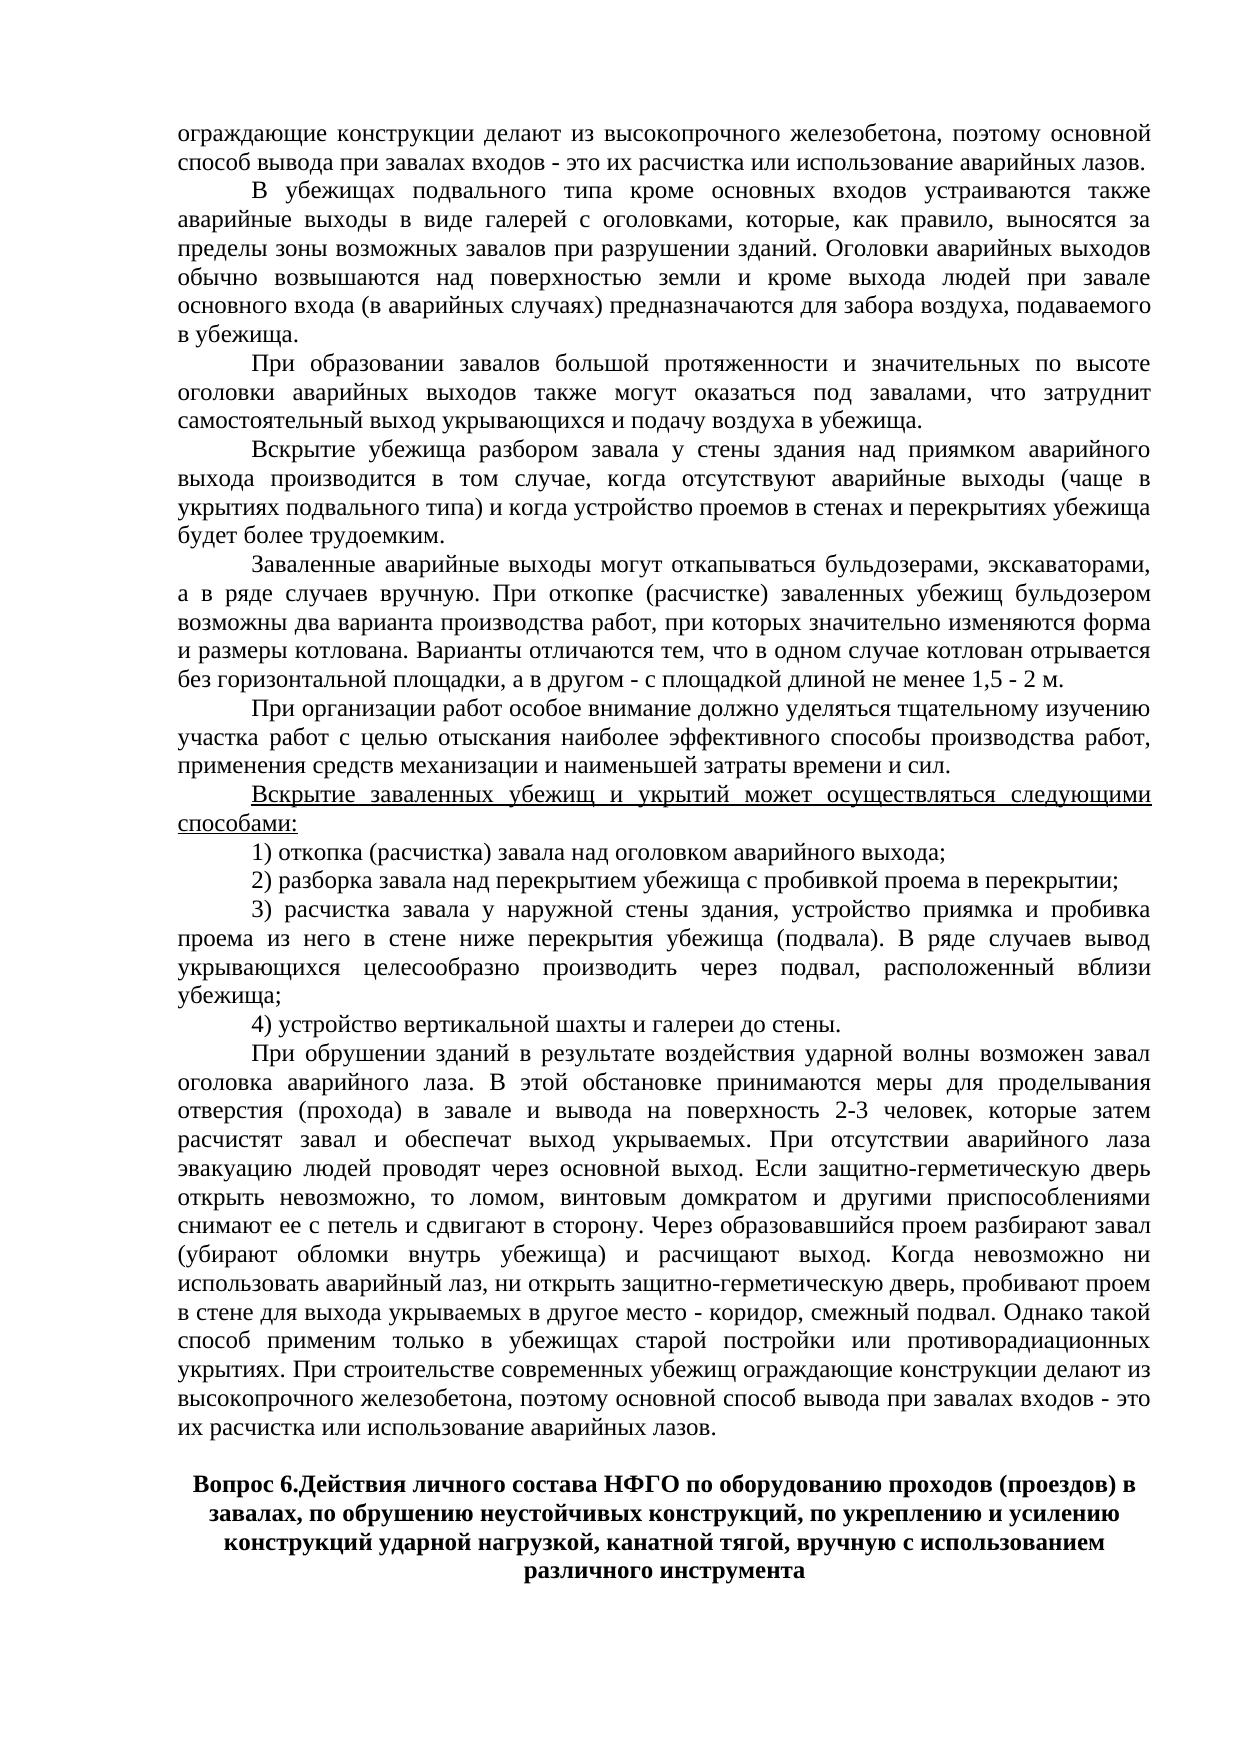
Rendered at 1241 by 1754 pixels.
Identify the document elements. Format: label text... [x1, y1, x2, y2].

text 2) разборка завала над перекрытием убежища с пробивкой проема в перекрытии; [177, 866, 1152, 894]
text 1) откопка (расчистка) завала над оголовком аварийного выхода; [177, 837, 1152, 866]
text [177, 118, 1152, 176]
text 4) устройство вертикальной шахты и галереи до стены. [177, 1009, 1152, 1038]
text Вскрытие заваленных убежищ и укрытий может осуществляться следующими способами: [177, 779, 1152, 837]
text В убежищах подвального типа кроме основных входов устраиваются также аварийные выходы в виде галерей с оголовками, которые, как правило, выносятся за пределы зоны возможных завалов при разрушении зданий. Оголовки аварийных выходов обычно возвышаются над поверхностью земли и кроме выхода людей при завале основного входа (в аварийных случаях) предназначаются для забора воздуха, подаваемого в убежища. [177, 176, 1152, 348]
text При организации работ особое внимание должно уделяться тщательному изучению участка работ с целью отыскания наиболее эффективного способы производства работ, применения средств механизации и наименьшей затраты времени и сил. [177, 693, 1152, 779]
text При обрушении зданий в результате воздействия ударной волны возможен завал оголовка аварийного лаза. В этой обстановке принимаются меры для проделывания отверстия (прохода) в завале и вывода на поверхность 2-3 человек, которые затем расчистят завал и обеспечат выход укрываемых. При отсутствии аварийного лаза эвакуацию людей проводят через основной выход. Если защитно-герметическую дверь открыть невозможно, то ломом, винтовым домкратом и другими приспособлениями снимают ее с петель и сдвигают в сторону. Через образовавшийся проем разбирают завал (убирают обломки внутрь убежища) и расчищают выход. Когда невозможно ни использовать аварийный лаз, ни открыть защитно-герметическую дверь, пробивают проем в стене для выхода укрываемых в другое место - коридор, смежный подвал. Однако такой способ применим только в убежищах старой постройки или противорадиационных укрытиях. При строительстве современных убежищ ограждающие конструкции делают из высокопрочного железобетона, поэтому основной способ вывода при завалах входов - это их расчистка или использование аварийных лазов. [177, 1038, 1152, 1441]
text Вскрытие убежища разбором завала у стены здания над приямком аварийного выхода производится в том случае, когда отсутствуют аварийные выходы (чаще в укрытиях подвального типа) и когда устройство проемов в стенах и перекрытиях убежища будет более трудоемким. [177, 434, 1152, 549]
text 3) расчистка завала у наружной стены здания, устройство приямка и пробивка проема из него в стене ниже перекрытия убежища (подвала). В ряде случаев вывод укрывающихся целесообразно производить через подвал, расположенный вблизи убежища; [177, 894, 1152, 1009]
text Вопрос 6.Действия личного состава НФГО по оборудованию проходов (проездов) в завалах, по обрушению неустойчивых конструкций, по укреплению и усилению конструкций ударной нагрузкой, канатной тягой, вручную с использованием различного инструмента [177, 1469, 1152, 1584]
text При образовании завалов большой протяженности и значительных по высоте оголовки аварийных выходов также могут оказаться под завалами, что затруднит самостоятельный выход укрывающихся и подачу воздуха в убежища. [177, 348, 1152, 434]
text Заваленные аварийные выходы могут откапываться бульдозерами, экскаваторами, а в ряде случаев вручную. При откопке (расчистке) заваленных убежищ бульдозером возможны два варианта производства работ, при которых значительно изменяются форма и размеры котлована. Варианты отличаются тем, что в одном случае котлован отрывается без горизонтальной площадки, а в другом - с площадкой длиной не менее 1,5 - 2 м. [177, 549, 1152, 693]
